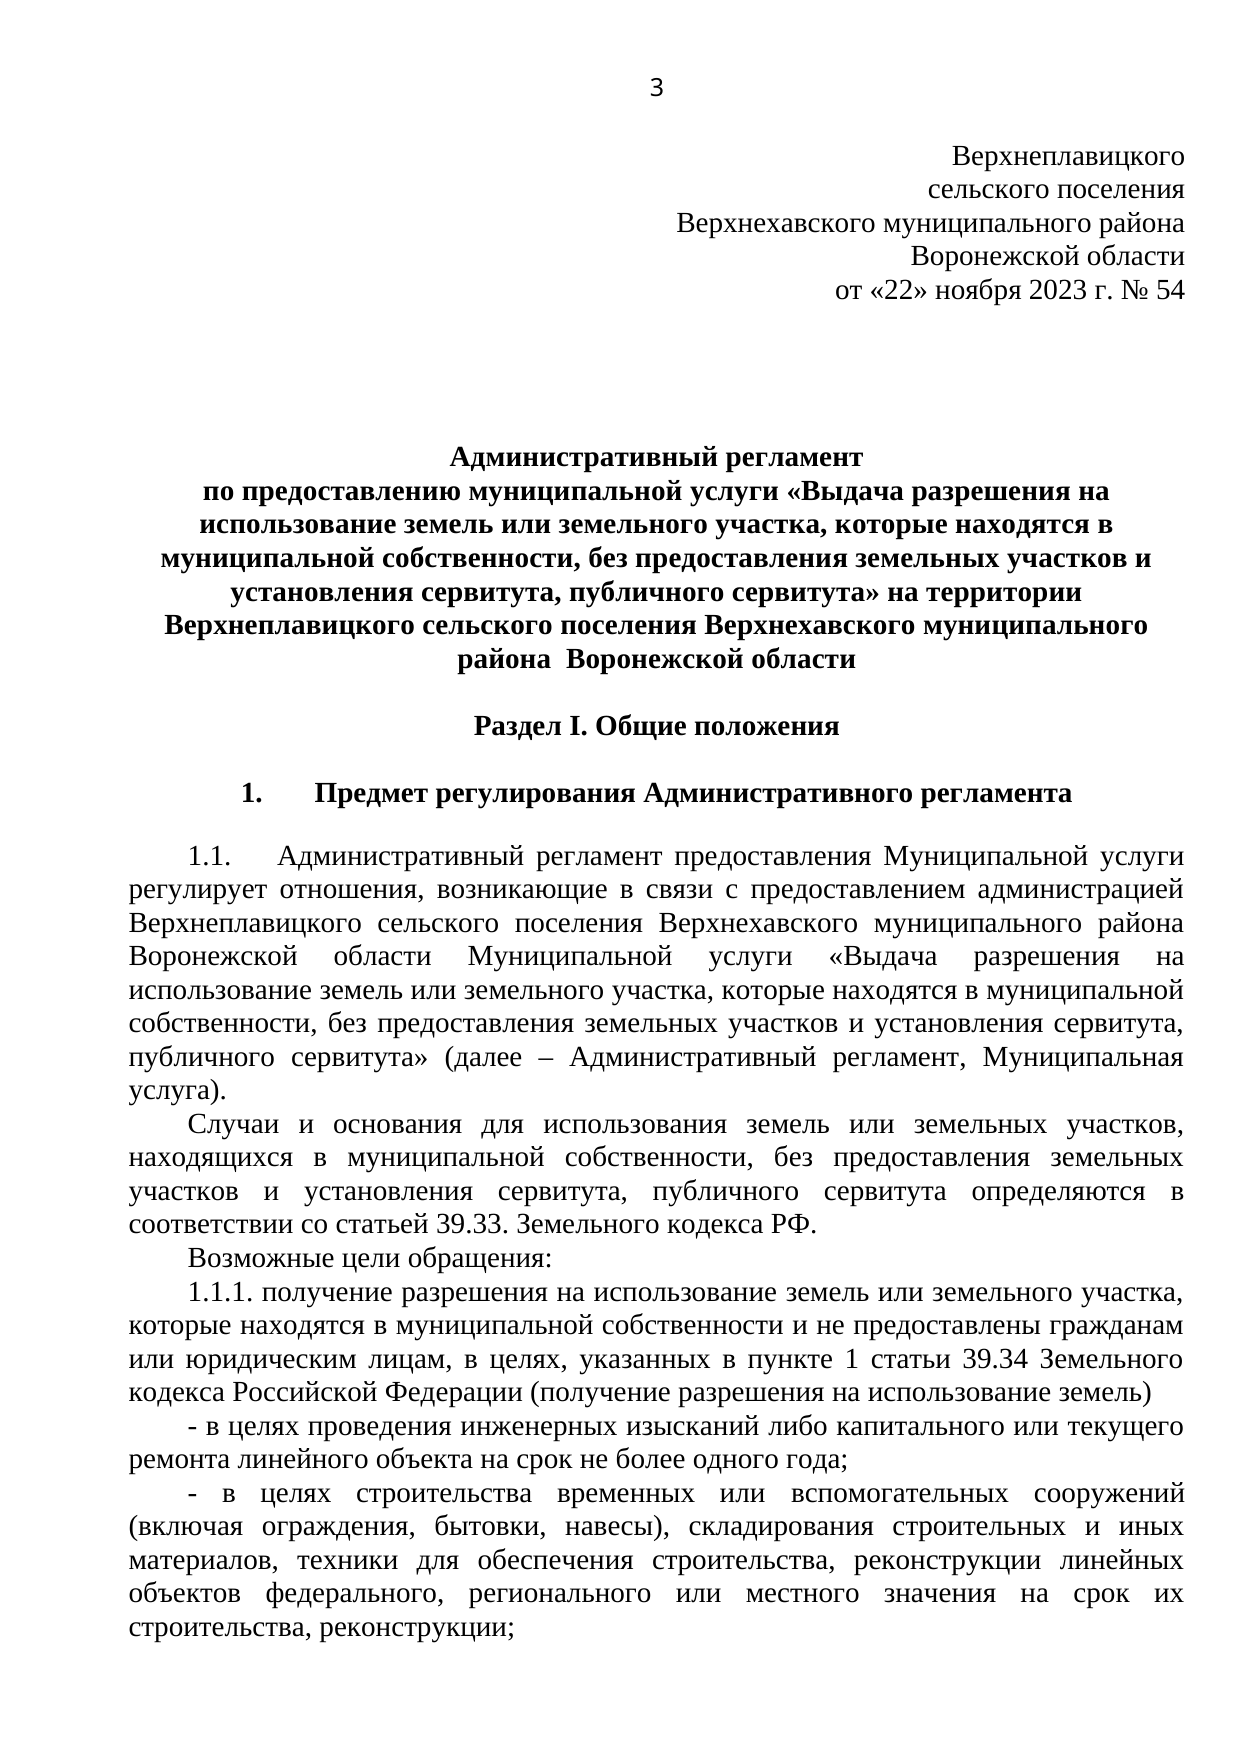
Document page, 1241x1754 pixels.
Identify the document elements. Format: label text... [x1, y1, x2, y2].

text Верхнехавского муниципального района [660, 205, 1185, 238]
text сельского поселения [660, 171, 1185, 205]
text Верхнеплавицкого [660, 138, 1185, 171]
text от «22» ноября 2023 г. № 54 [660, 272, 1185, 305]
text Административный регламент [128, 439, 1185, 473]
text 1.1.1. получение разрешения на использование земель или земельного участка, которые находятся в муниципальной собственности и не предоставлены гражданам или юридическим лицам, в целях, указанных в пункте 1 статьи 39.34 Земельного кодекса Российской Федерации (получение разрешения на использование земель) [128, 1274, 1185, 1408]
text Возможные цели обращения: [128, 1240, 1185, 1274]
list Административный регламент предоставления Муниципальной услуги регулирует отношения, возникающие в связи с предоставлением администрацией Верхнеплавицкого сельского поселения Верхнехавского муниципального района Воронежской области Муниципальной услуги «Выдача разрешения на использование земель или земельного участка, которые находятся в муниципальной собственности, без предоставления земельных участков и установления сервитута, публичного сервитута» (далее – Административный регламент, Муниципальная услуга). [128, 838, 1185, 1106]
text Раздел I. Общие положения [128, 708, 1185, 741]
list Случаи и основания для использования земель или земельных участков, находящихся в муниципальной собственности, без предоставления земельных участков и установления сервитута, публичного сервитута определяются в соответствии со статьей 39.33. Земельного кодекса РФ. [128, 1106, 1185, 1240]
text Воронежской области [660, 238, 1185, 272]
text по предоставлению муниципальной услуги «Выдача разрешения на использование земель или земельного участка, которые находятся в муниципальной собственности, без предоставления земельных участков и установления сервитута, публичного сервитута» на территории Верхнеплавицкого сельского поселения Верхнехавского муниципального района Воронежской области [128, 473, 1185, 674]
text - в целях строительства временных или вспомогательных сооружений (включая ограждения, бытовки, навесы), складирования строительных и иных материалов, техники для обеспечения строительства, реконструкции линейных объектов федерального, регионального или местного значения на срок их строительства, реконструкции; [128, 1475, 1185, 1643]
text - в целях проведения инженерных изысканий либо капитального или текущего ремонта линейного объекта на срок не более одного года; [128, 1408, 1185, 1475]
list Предмет регулирования Административного регламента [128, 775, 1185, 808]
